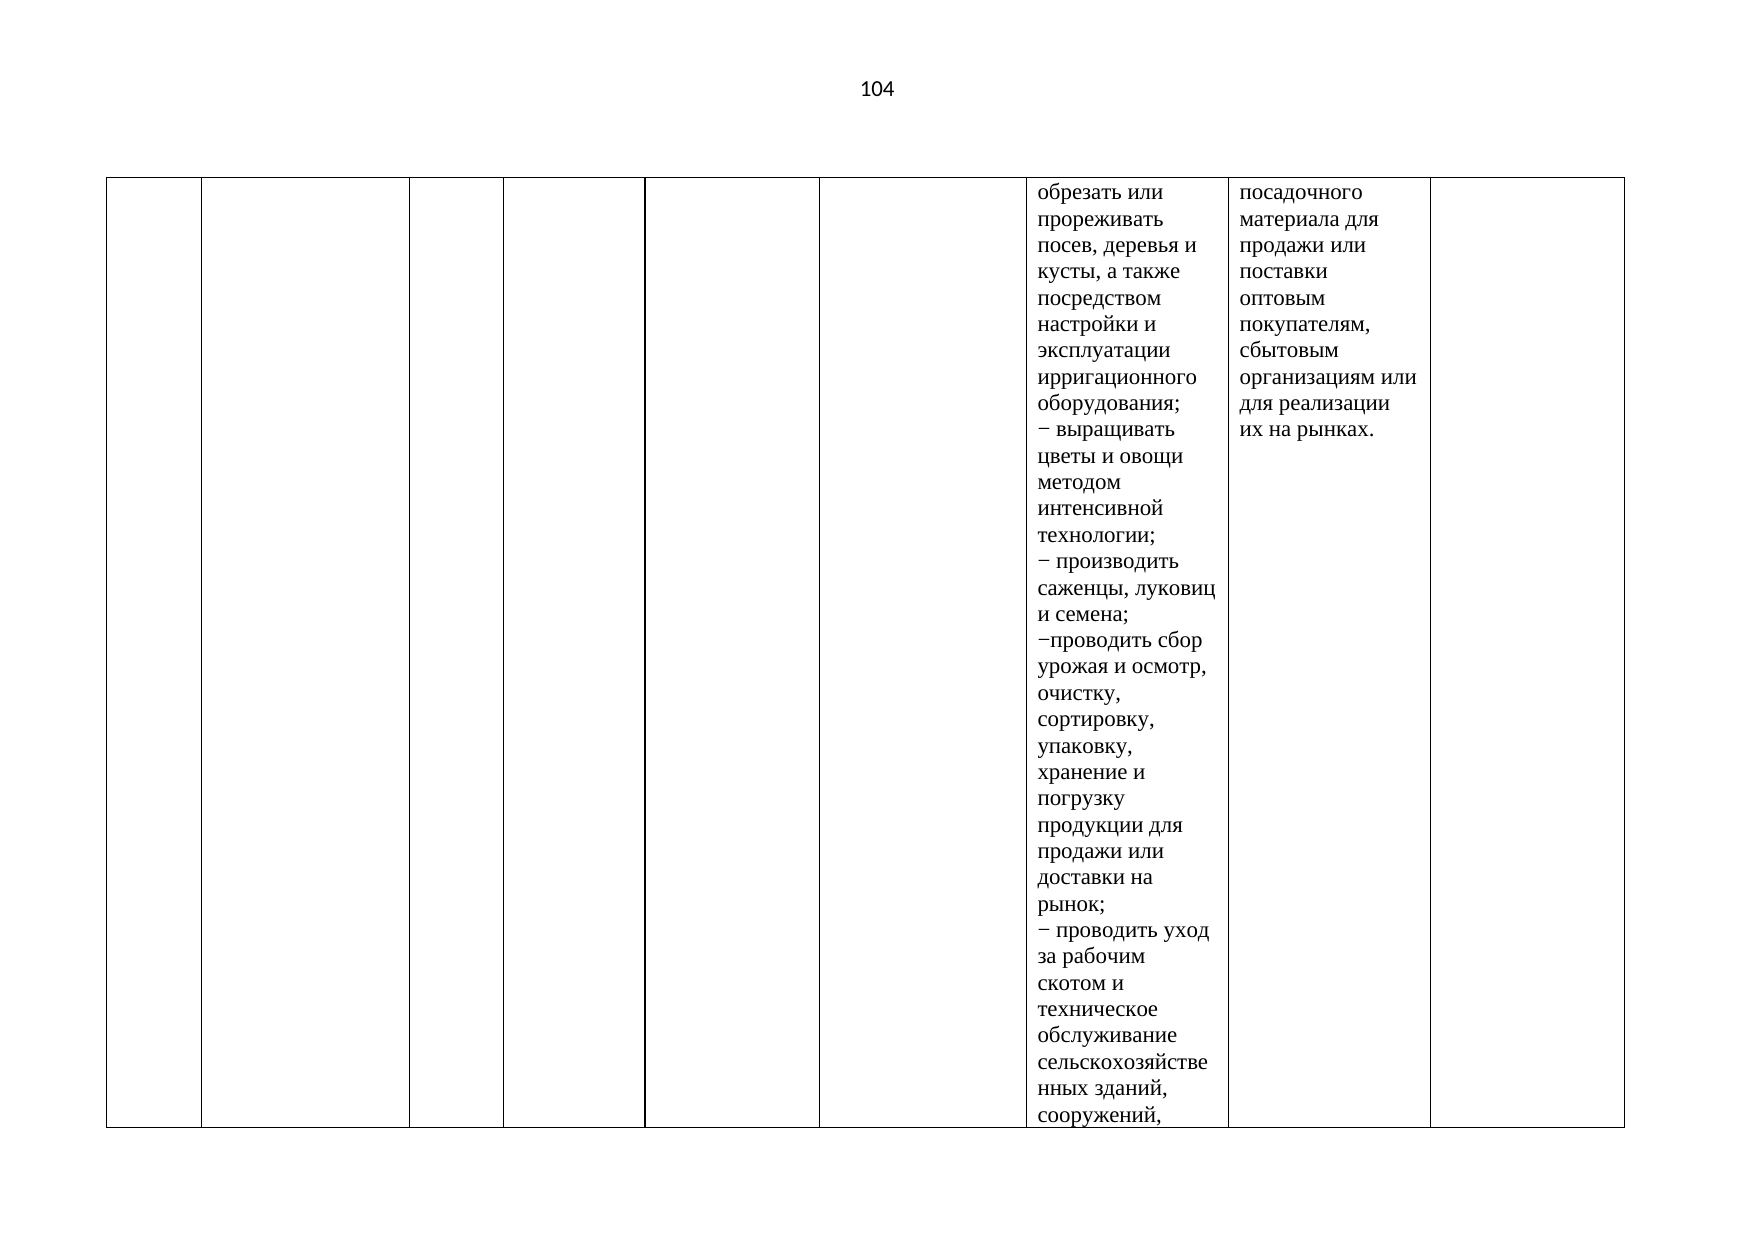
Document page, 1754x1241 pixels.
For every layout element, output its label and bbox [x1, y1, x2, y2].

table_cell [202, 178, 409, 1127]
